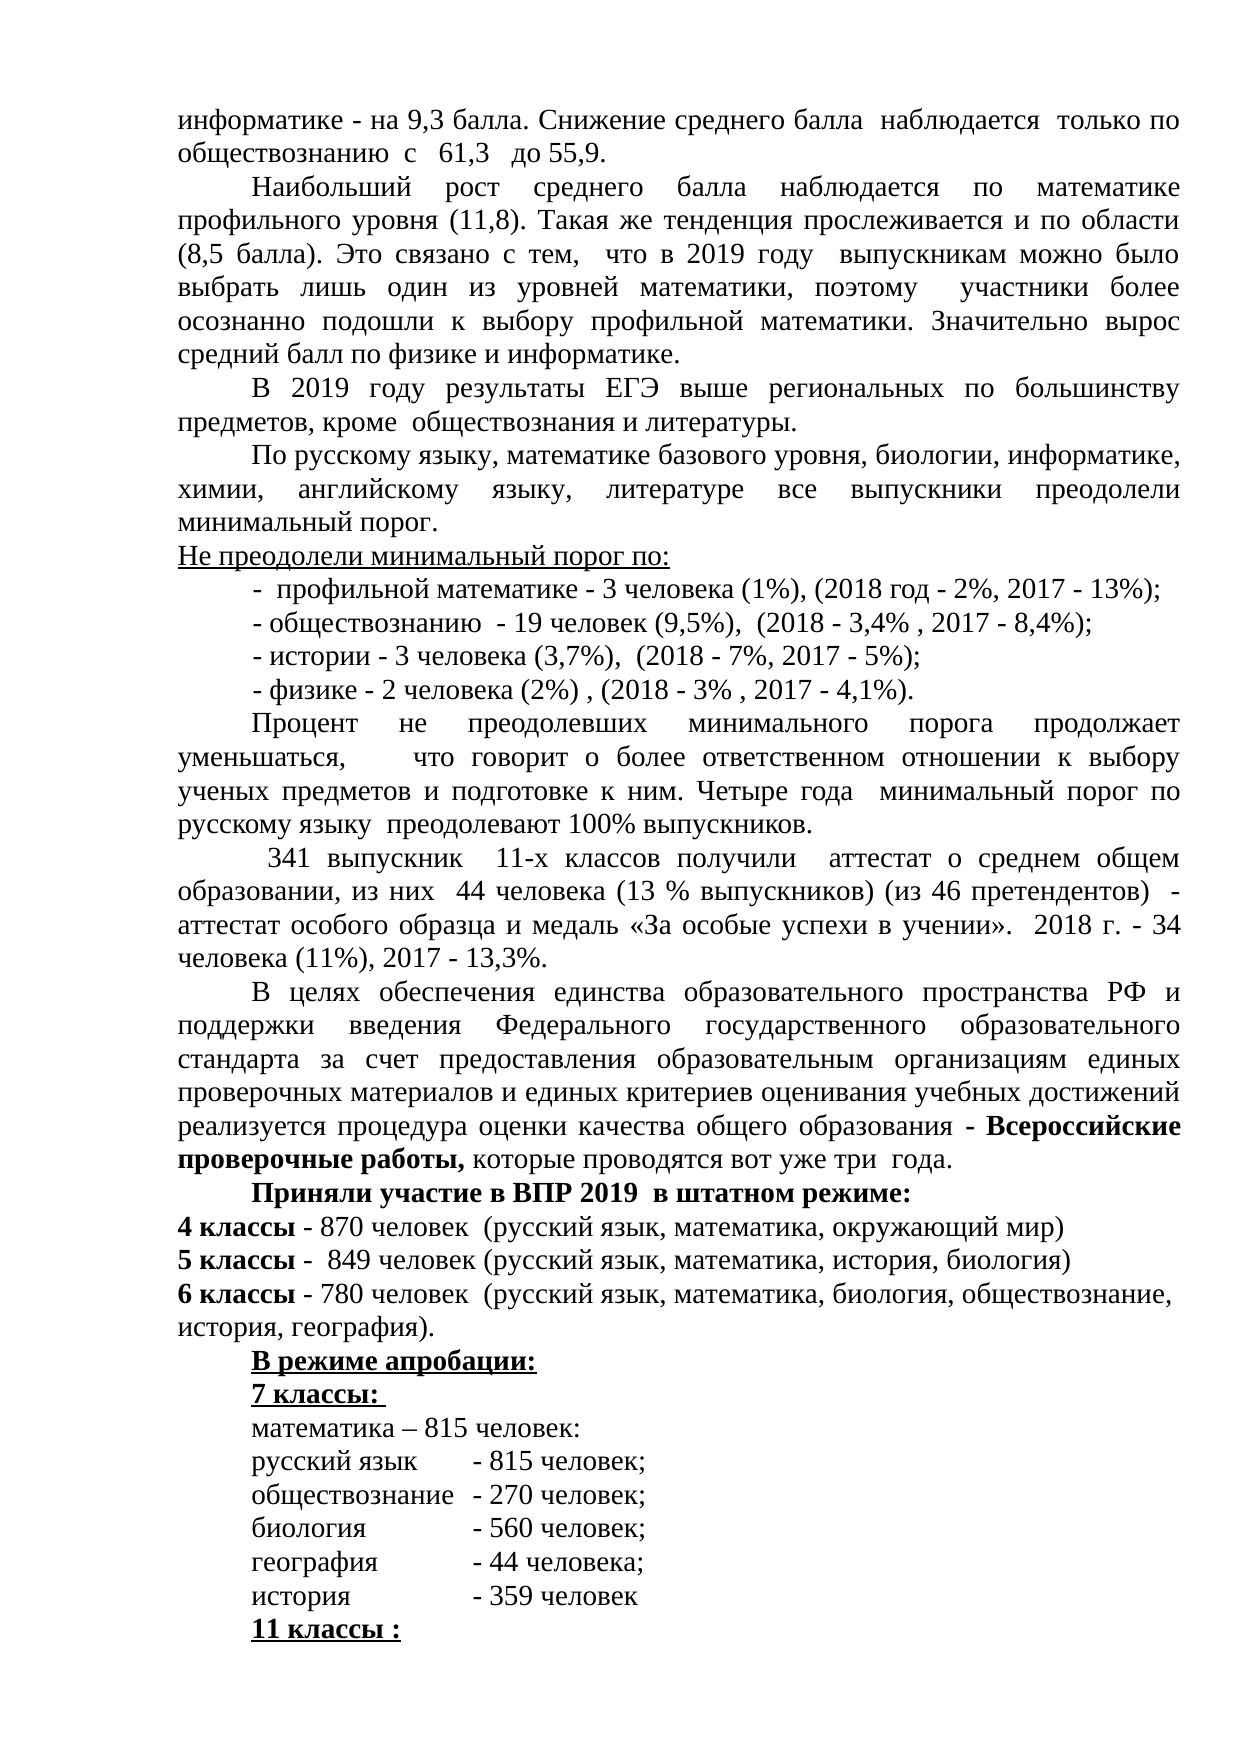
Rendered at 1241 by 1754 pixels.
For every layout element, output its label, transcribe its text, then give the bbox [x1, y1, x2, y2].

text русский язык - 815 человек; [177, 1443, 1181, 1477]
text 11 классы : [177, 1611, 1181, 1645]
text В целях обеспечения единства образовательного пространства РФ и поддержки введения Федерального государственного образовательного стандарта за счет предоставления образовательным организациям единых проверочных материалов и единых критериев оценивания учебных достижений реализуется процедура оценки качества общего образования - Всероссийские проверочные работы, которые проводятся вот уже три года. [177, 974, 1181, 1175]
text 7 классы: [177, 1376, 1181, 1410]
text география - 44 человека; [177, 1544, 1181, 1578]
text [177, 102, 1181, 169]
text - обществознанию - 19 человек (9,5%), (2018 - 3,4% , 2017 - 8,4%); [177, 605, 1181, 638]
text 6 классы - 780 человек (русский язык, математика, биология, обществознание, история, география). [177, 1276, 1181, 1343]
text Не преодолели минимальный порог по: [177, 538, 1181, 571]
text В 2019 году результаты ЕГЭ выше региональных по большинству предметов, кроме обществознания и литературы. [177, 370, 1181, 437]
text обществознание - 270 человек; [177, 1477, 1181, 1511]
text Приняли участие в ВПР 2019 в штатном режиме: [177, 1175, 1181, 1209]
text математика – 815 человек: [177, 1410, 1181, 1443]
text - физике - 2 человека (2%) , (2018 - 3% , 2017 - 4,1%). [177, 672, 1181, 706]
text история - 359 человек [177, 1578, 1181, 1611]
text Процент не преодолевших минимального порога продолжает уменьшаться, что говорит о более ответственном отношении к выбору ученых предметов и подготовке к ним. Четыре года минимальный порог по русскому языку преодолевают 100% выпускников. [177, 706, 1181, 840]
text 4 классы - 870 человек (русский язык, математика, окружающий мир) [177, 1209, 1181, 1242]
text В режиме апробации: [177, 1343, 1181, 1376]
text биология - 560 человек; [177, 1511, 1181, 1544]
text - профильной математике - 3 человека (1%), (2018 год - 2%, 2017 - 13%); [177, 571, 1181, 605]
text 341 выпускник 11-х классов получили аттестат о среднем общем образовании, из них 44 человека (13 % выпускников) (из 46 претендентов) - аттестат особого образца и медаль «За особые успехи в учении». 2018 г. - 34 человека (11%), 2017 - 13,3%. [177, 840, 1181, 974]
text По русскому языку, математике базового уровня, биологии, информатике, химии, английскому языку, литературе все выпускники преодолели минимальный порог. [177, 437, 1181, 538]
text Наибольший рост среднего балла наблюдается по математике профильного уровня (11,8). Такая же тенденция прослеживается и по области (8,5 балла). Это связано с тем, что в 2019 году выпускникам можно было выбрать лишь один из уровней математики, поэтому участники более осознанно подошли к выбору профильной математики. Значительно вырос средний балл по физике и информатике. [177, 169, 1181, 370]
text 5 классы - 849 человек (русский язык, математика, история, биология) [177, 1242, 1181, 1276]
text - истории - 3 человека (3,7%), (2018 - 7%, 2017 - 5%); [177, 638, 1181, 672]
